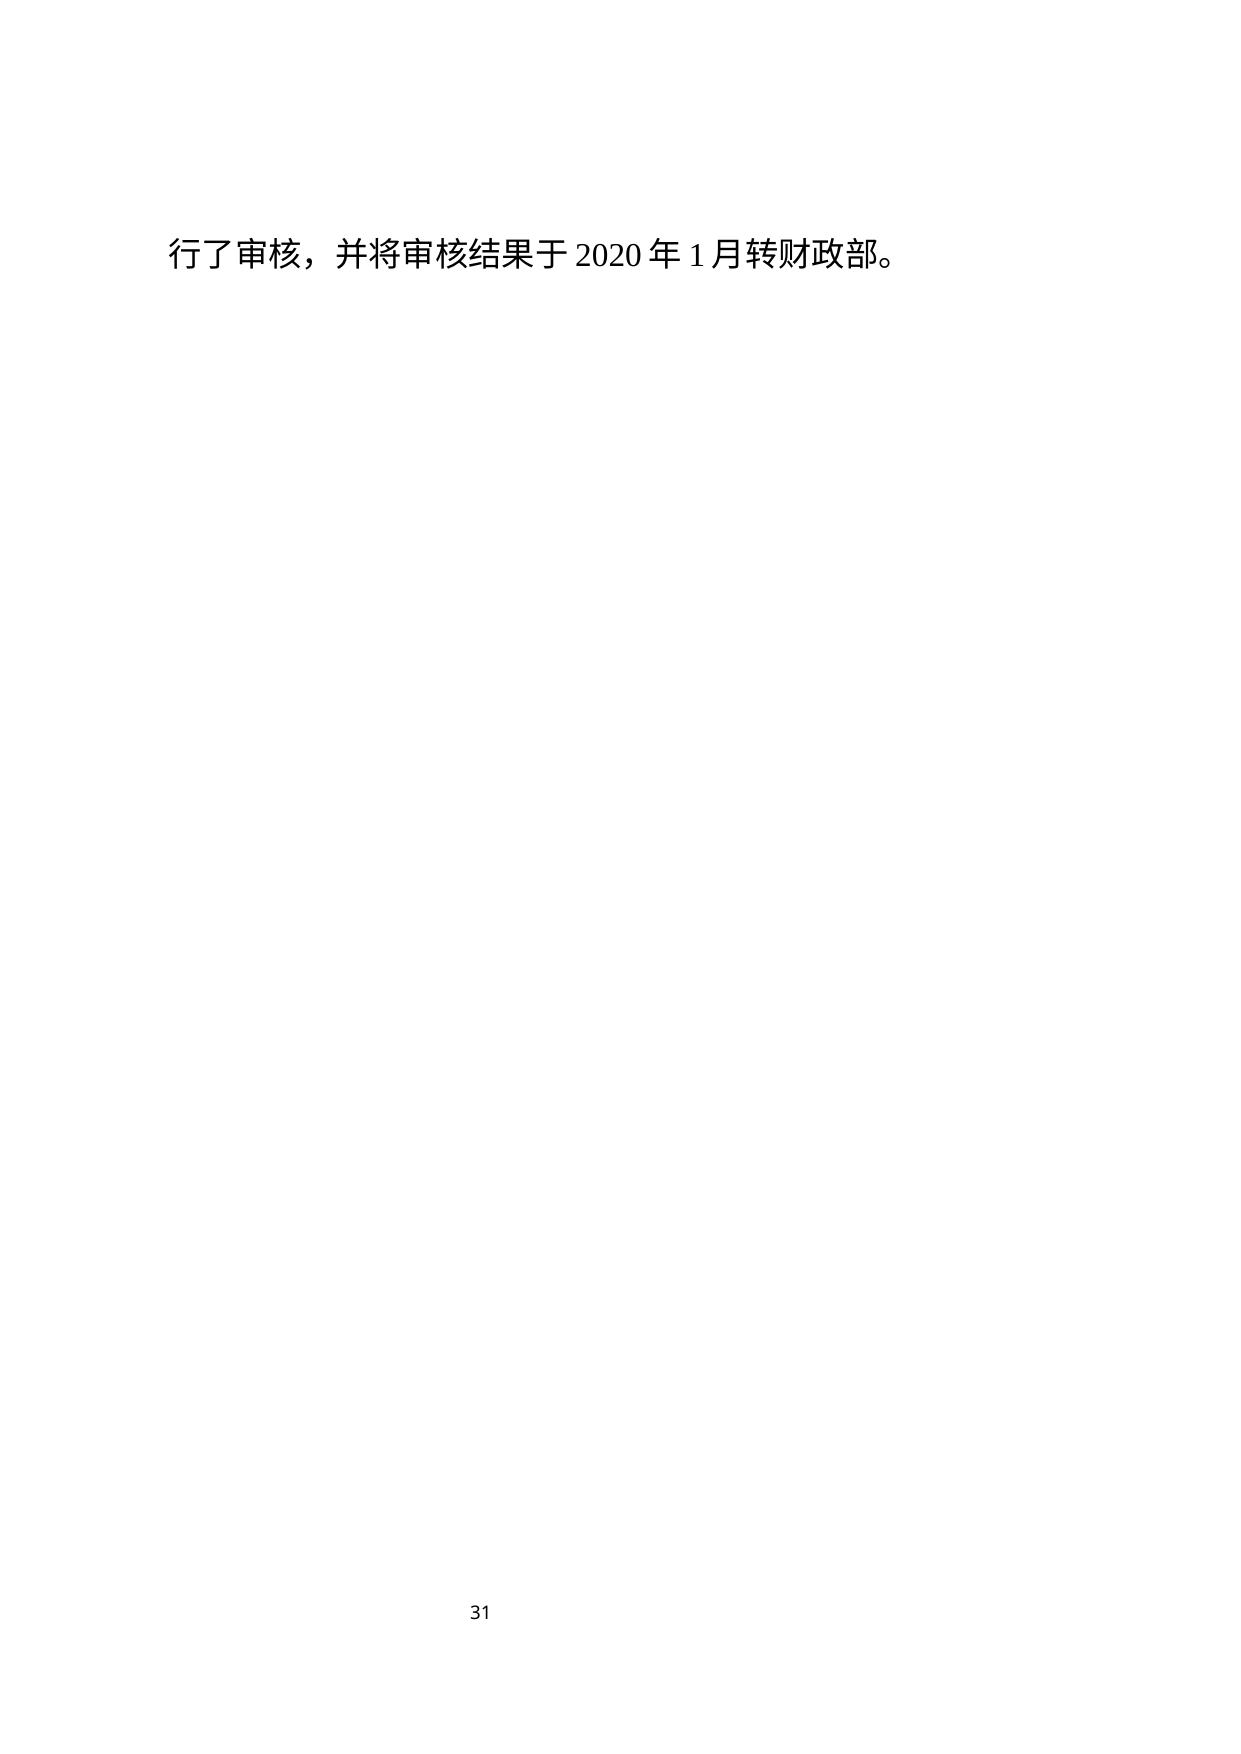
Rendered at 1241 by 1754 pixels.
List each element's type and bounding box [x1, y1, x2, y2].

list [168, 219, 1072, 284]
